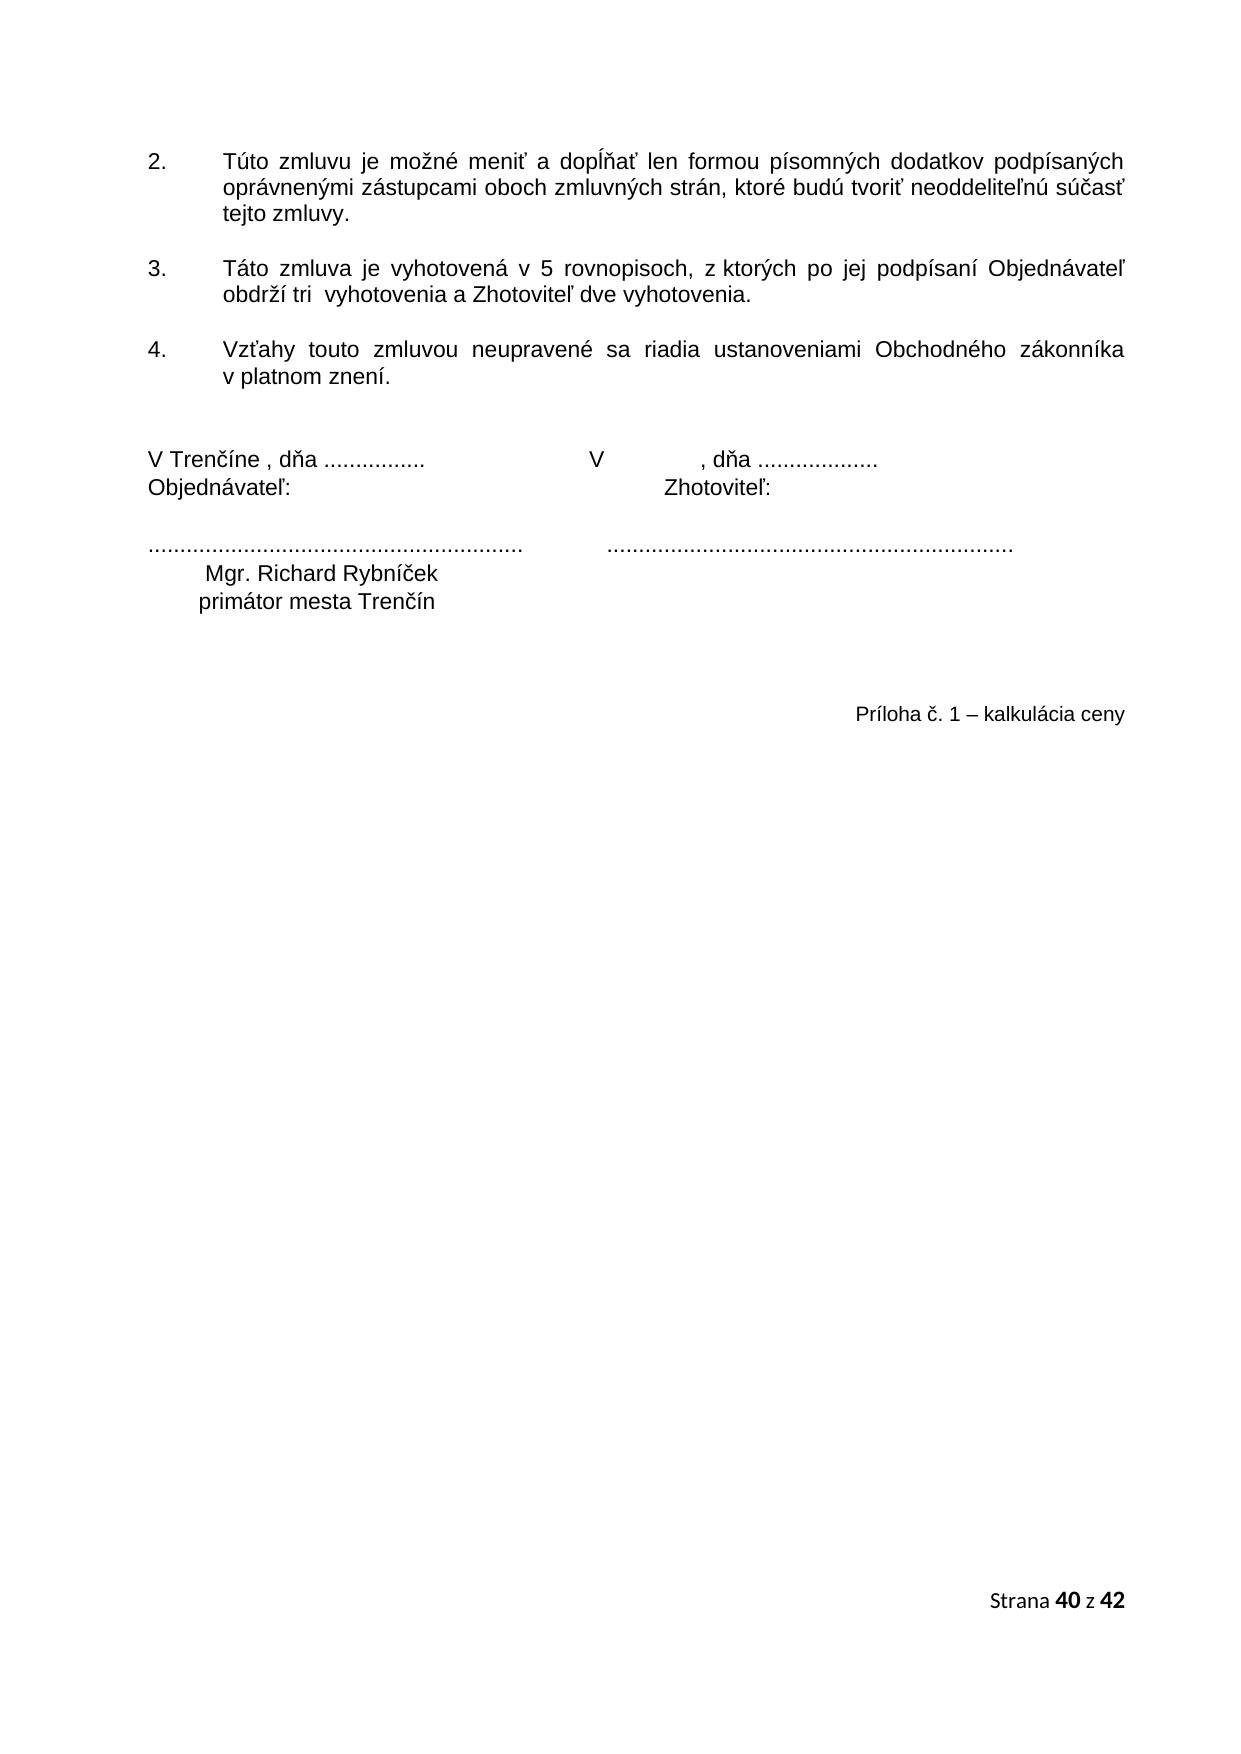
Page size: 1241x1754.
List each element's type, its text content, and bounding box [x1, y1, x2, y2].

text Objednávateľ: Zhotoviteľ: [148, 474, 1125, 501]
text Príloha č. 1 – kalkulácia ceny [148, 701, 1125, 725]
text ........................................................... ................................................................ [148, 531, 1125, 557]
list Túto zmluvu je možné meniť a dopĺňať len formou písomných dodatkov podpísaných oprávnenými zástupcami oboch zmluvných strán, ktoré budú tvoriť neoddeliteľnú súčasť tejto zmluvy. [148, 148, 1125, 227]
text V Trenčíne , dňa ................ V , dňa ................... [148, 446, 1125, 472]
list Táto zmluva je vyhotovená v 5 rovnopisoch, z ktorých po jej podpísaní Objednávateľ obdrží tri vyhotovenia a Zhotoviteľ dve vyhotovenia. [148, 255, 1125, 308]
list Vzťahy touto zmluvou neupravené sa riadia ustanoveniami Obchodného zákonníka v platnom znení. [148, 336, 1125, 389]
text primátor mesta Trenčín [148, 588, 1125, 614]
text Mgr. Richard Rybníček [148, 559, 1125, 586]
